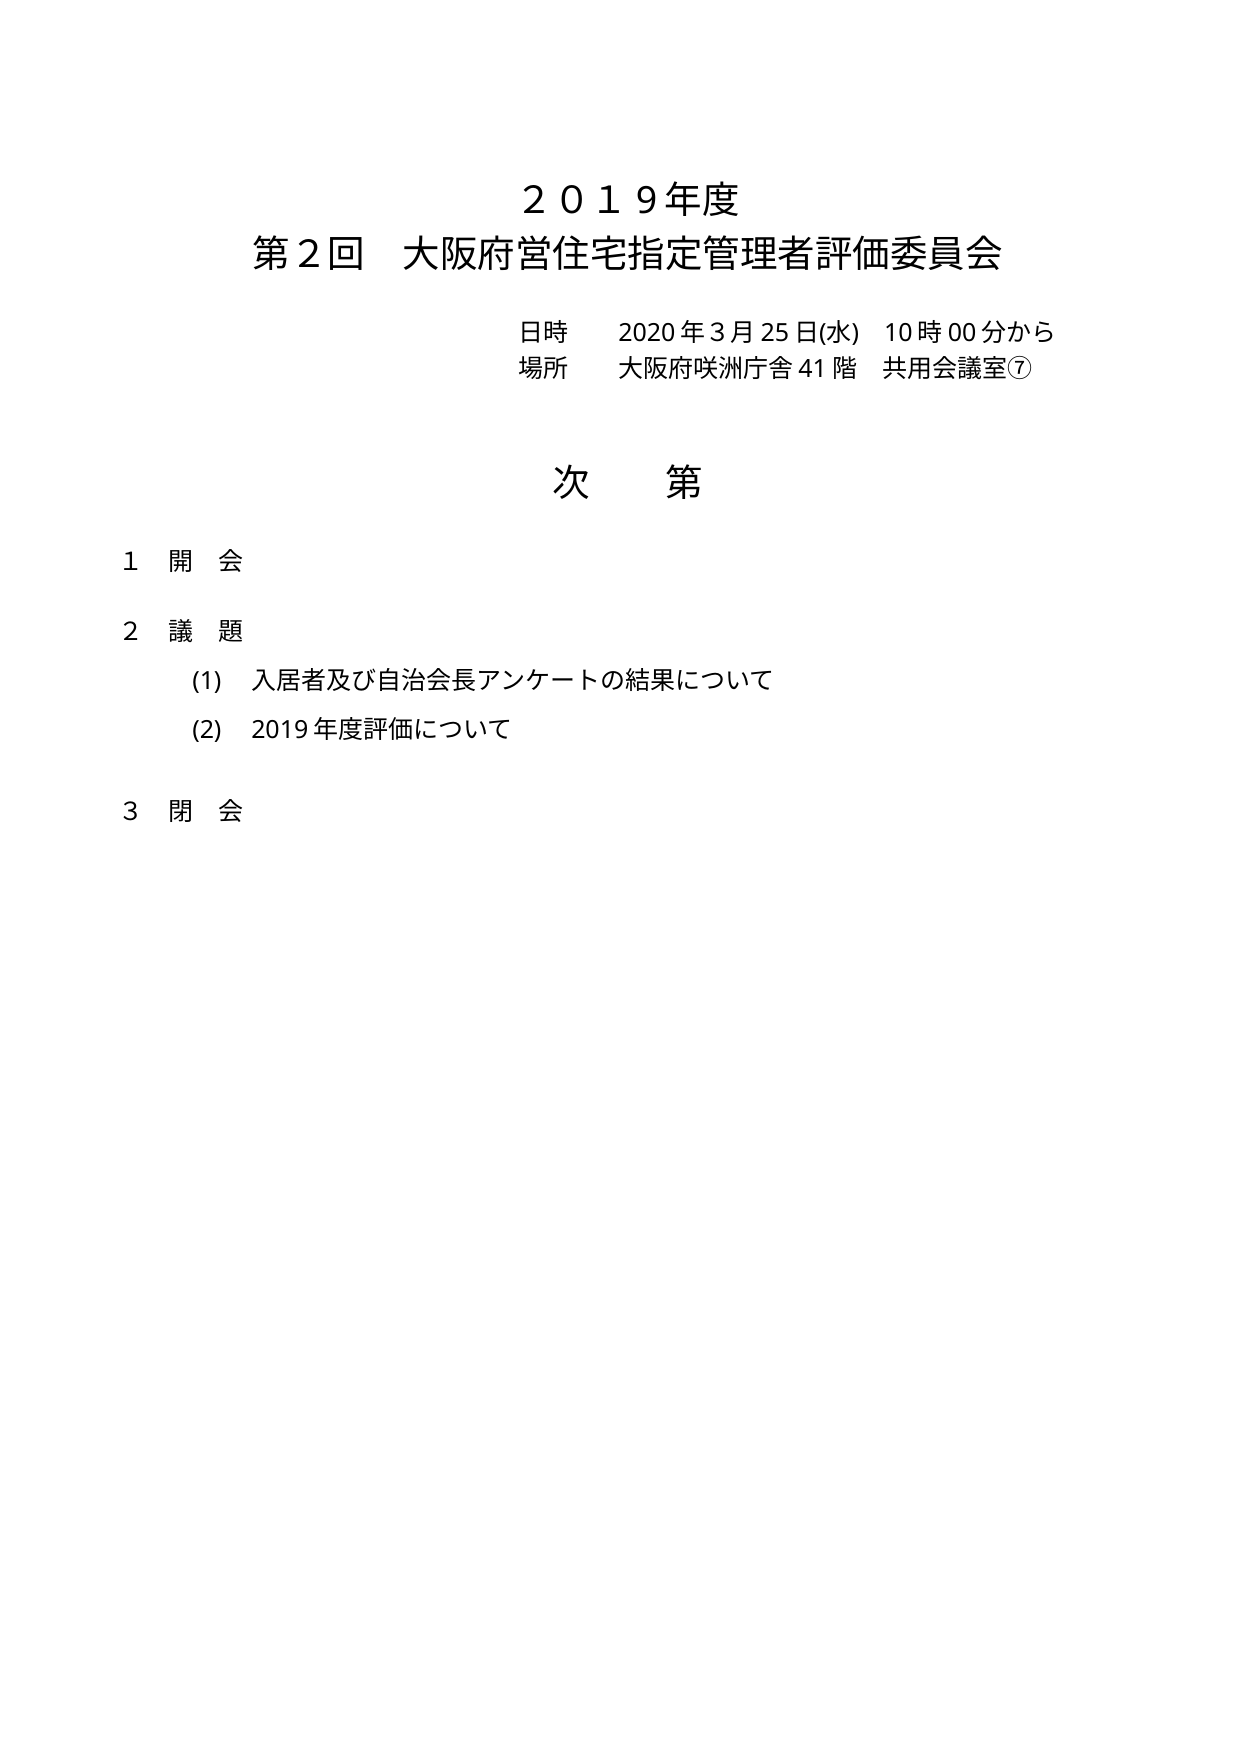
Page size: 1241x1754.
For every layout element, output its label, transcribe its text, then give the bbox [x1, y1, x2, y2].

list 入居者及び自治会長アンケートの結果について [192, 660, 1137, 697]
text ３ 閉 会 [118, 792, 1137, 828]
text ２０１9年度 [118, 169, 1137, 224]
text 場所 大阪府咲洲庁舎41階 共用会議室⑦ [118, 348, 1137, 385]
text 次 第 [118, 453, 1137, 507]
list 2019年度評価について [192, 709, 1137, 745]
text 第２回 大阪府営住宅指定管理者評価委員会 [118, 224, 1137, 278]
text １ 開 会 [118, 541, 1137, 577]
text ２ 議 題 [118, 612, 1137, 648]
text 日時 2020年３月25日(水) 10時00分から [118, 312, 1124, 348]
